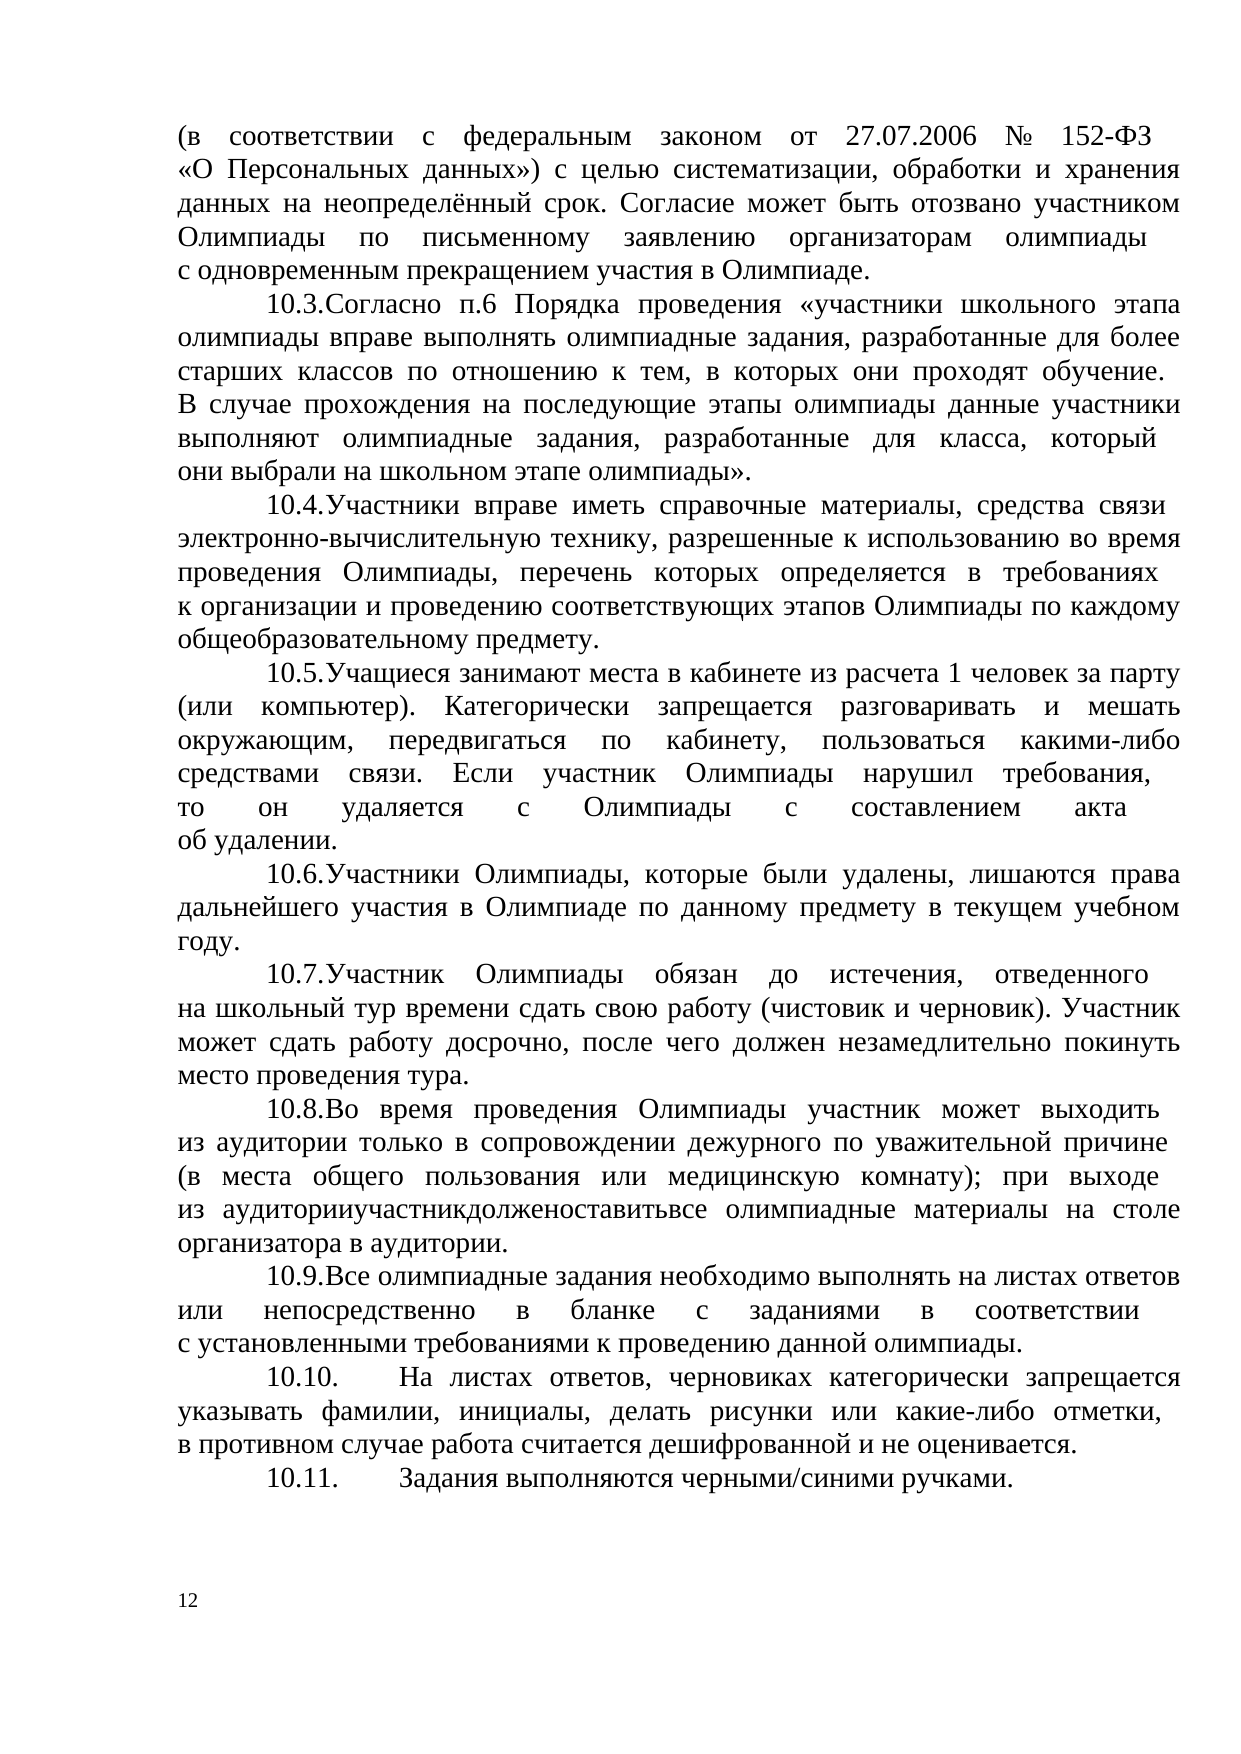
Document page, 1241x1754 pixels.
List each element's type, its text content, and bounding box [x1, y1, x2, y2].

text 10.7. Участник Олимпиады обязан до истечения, отведенного на школьный тур времени сдать свою работу (чистовик и черновик). Участник может сдать работу досрочно, после чего должен незамедлительно покинуть место проведения тура. [177, 957, 1181, 1091]
text 10.4. Участники вправе иметь справочные материалы, средства связи электронно-вычислительную технику, разрешенные к использованию во время проведения Олимпиады, перечень которых определяется в требованиях к организации и проведению соответствующих этапов Олимпиады по каждому общеобразовательному предмету. [177, 487, 1181, 655]
text 10.11. Задания выполняются черными/синими ручками. [177, 1460, 1181, 1493]
text 10.10. На листах ответов, черновиках категорически запрещается указывать фамилии, инициалы, делать рисунки или какие-либо отметки, в противном случае работа считается дешифрованной и не оценивается. [177, 1359, 1181, 1460]
text 10.5. Учащиеся занимают места в кабинете из расчета 1 человек за парту (или компьютер). Категорически запрещается разговаривать и мешать окружающим, передвигаться по кабинету, пользоваться какими-либо средствами связи. Если участник Олимпиады нарушил требования, то он удаляется с Олимпиады с составлением акта об удалении. [177, 655, 1181, 856]
text 10.9. Все олимпиадные задания необходимо выполнять на листах ответов или непосредственно в бланке с заданиями в соответствии с установленными требованиями к проведению данной олимпиады. [177, 1258, 1181, 1359]
text 10.8. Во время проведения Олимпиады участник может выходить из аудитории только в сопровождении дежурного по уважительной причине (в места общего пользования или медицинскую комнату); при выходе из аудиторииучастникдолженоставитьвсе олимпиадные материалы на столе организатора в аудитории. [177, 1091, 1181, 1258]
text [177, 118, 1181, 286]
text 10.6. Участники Олимпиады, которые были удалены, лишаются права дальнейшего участия в Олимпиаде по данному предмету в текущем учебном году. [177, 856, 1181, 957]
text 10.3. Согласно п.6 Порядка проведения «участники школьного этапа олимпиады вправе выполнять олимпиадные задания, разработанные для более старших классов по отношению к тем, в которых они проходят обучение. В случае прохождения на последующие этапы олимпиады данные участники выполняют олимпиадные задания, разработанные для класса, который они выбрали на школьном этапе олимпиады». [177, 286, 1181, 487]
